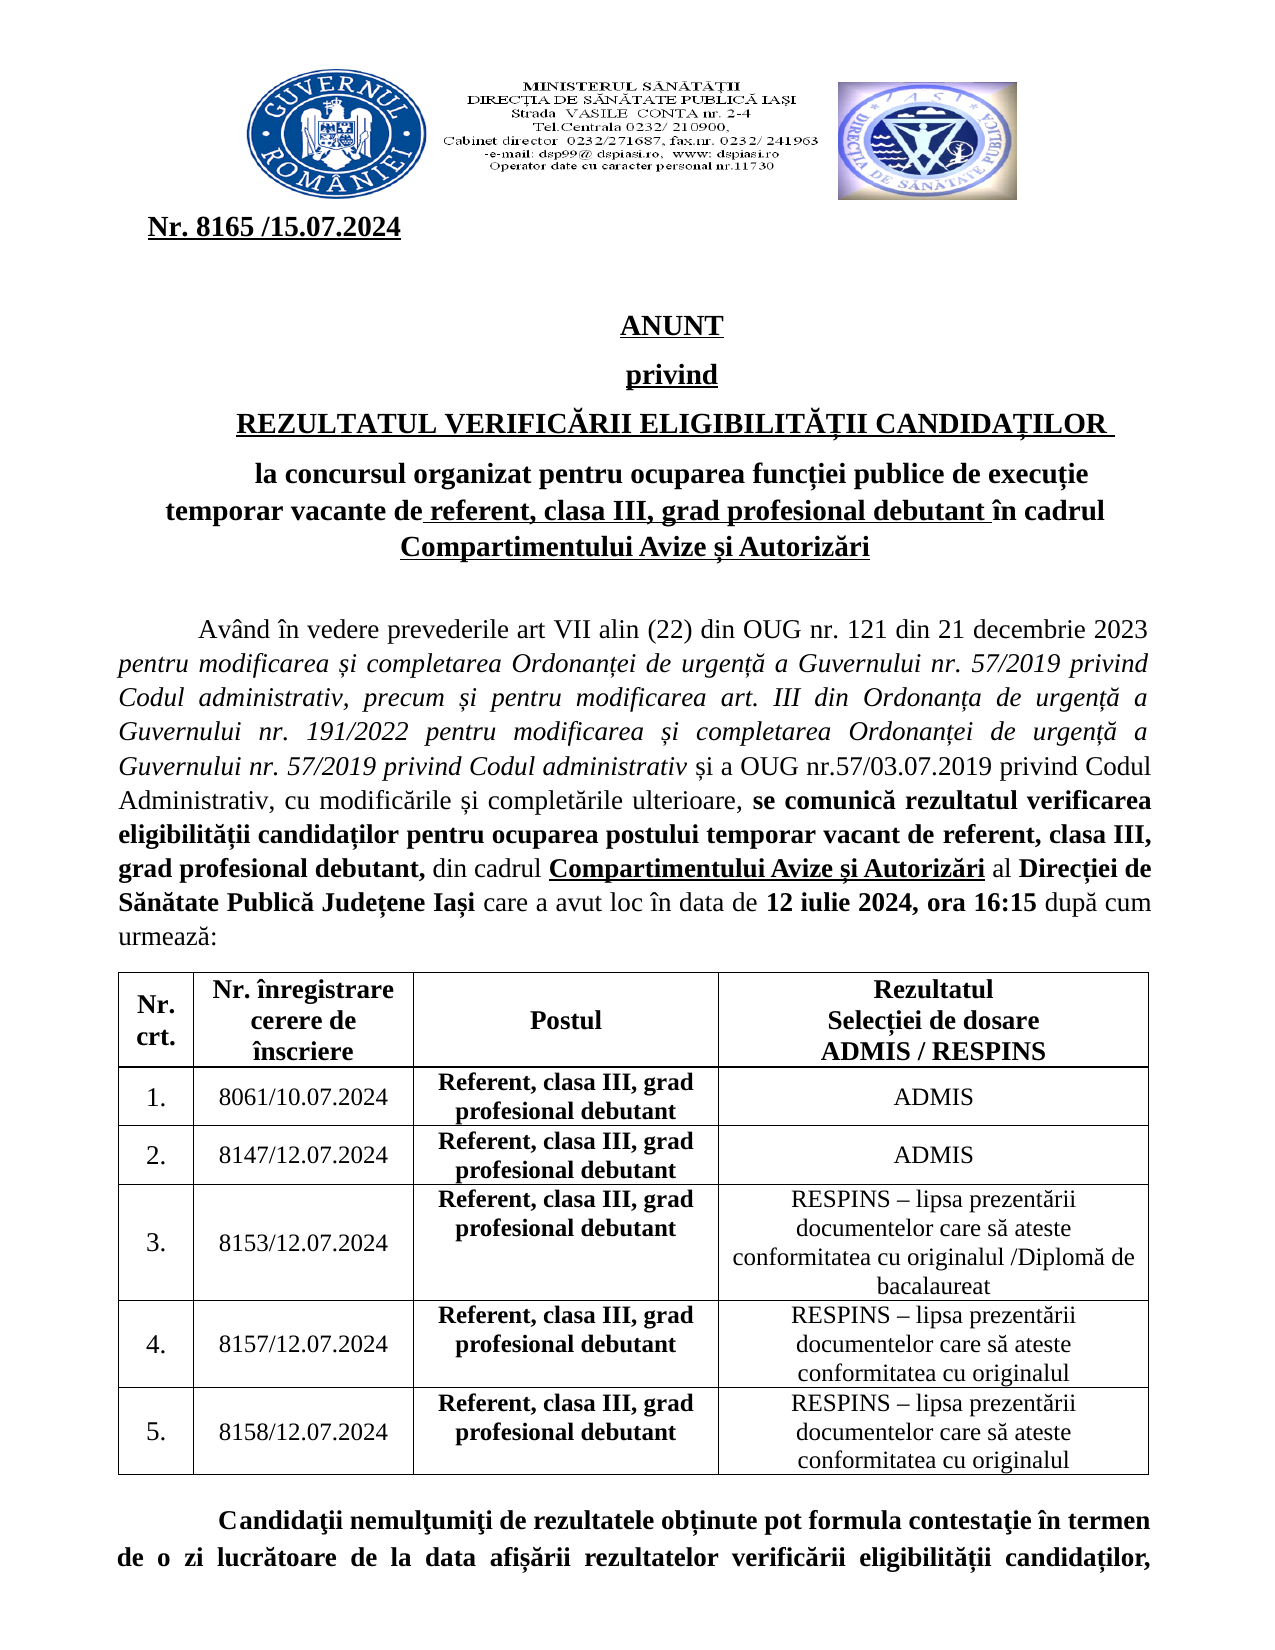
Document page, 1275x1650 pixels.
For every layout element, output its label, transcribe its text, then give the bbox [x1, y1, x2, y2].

table_cell Referent, clasa III, grad profesional debutant [414, 1185, 718, 1299]
table_cell 3. [119, 1185, 193, 1299]
text ANUNT [118, 308, 1152, 341]
picture [245, 59, 1027, 203]
table_cell 8147/12.07.2024 [194, 1126, 413, 1183]
table_cell Referent, clasa III, grad profesional debutant [414, 1126, 718, 1183]
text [117, 1504, 1152, 1572]
table_cell ADMIS [719, 1068, 1148, 1125]
table_header Nr. înregistrare cerere de înscriere [194, 973, 413, 1066]
table_header Rezultatul Selecției de dosare ADMIS / RESPINS [719, 973, 1148, 1066]
text Nr. 8165 /15.07.2024 [118, 209, 1152, 242]
table_cell 8061/10.07.2024 [194, 1068, 413, 1125]
text la concursul organizat pentru ocuparea funcției publice de execuție temporar vacante de referent, clasa III, grad profesional debutant în cadrul Compartimentului Avize și Autorizări [118, 456, 1152, 563]
table_cell Referent, clasa III, grad profesional debutant [414, 1068, 718, 1125]
table_cell 8158/12.07.2024 [194, 1388, 413, 1474]
table_cell 8157/12.07.2024 [194, 1301, 413, 1387]
table_cell 1. [119, 1068, 193, 1125]
table_cell 5. [119, 1388, 193, 1474]
text privind [118, 357, 1152, 391]
table_header Postul [414, 973, 718, 1066]
table_cell 2. [119, 1126, 193, 1183]
table_cell Referent, clasa III, grad profesional debutant [414, 1388, 718, 1474]
table_cell RESPINS – lipsa prezentării documentelor care să ateste conformitatea cu originalul [719, 1301, 1148, 1387]
table_cell 4. [119, 1301, 193, 1387]
table_header Nr. crt. [119, 973, 193, 1066]
table_cell RESPINS – lipsa prezentării documentelor care să ateste conformitatea cu originalul /Diplomă de bacalaureat [719, 1185, 1148, 1299]
table_cell ADMIS [719, 1126, 1148, 1183]
text Având în vedere prevederile art VII alin (22) din OUG nr. 121 din 21 decembrie 2023 pentru modificarea și completarea Ordonanței de urgență a Guvernului nr. 57/2019 privind Codul administrativ, precum și pentru modificarea art. III din Ordonanța de urgență a Guvernului nr. 191/2022 pentru modificarea și completarea Ordonanței de urgență a Guvernului nr. 57/2019 privind Codul administrativ și a OUG nr.57/03.07.2019 privind Codul Administrativ, cu modificările și completările ulterioare, se comunică rezultatul verificarea eligibilității candidaților pentru ocuparea postului temporar vacant de referent, clasa III, grad profesional debutant, din cadrul Compartimentului Avize și Autorizări al Direcției de Sănătate Publică Județene Iași care a avut loc în data de 12 iulie 2024, ora 16:15 după cum urmează: [118, 613, 1152, 952]
table_cell Referent, clasa III, grad profesional debutant [414, 1301, 718, 1387]
table_cell 8153/12.07.2024 [194, 1185, 413, 1299]
text REZULTATUL VERIFICĂRII ELIGIBILITĂȚII CANDIDAȚILOR [118, 406, 1152, 440]
table_cell RESPINS – lipsa prezentării documentelor care să ateste conformitatea cu originalul [719, 1388, 1148, 1474]
